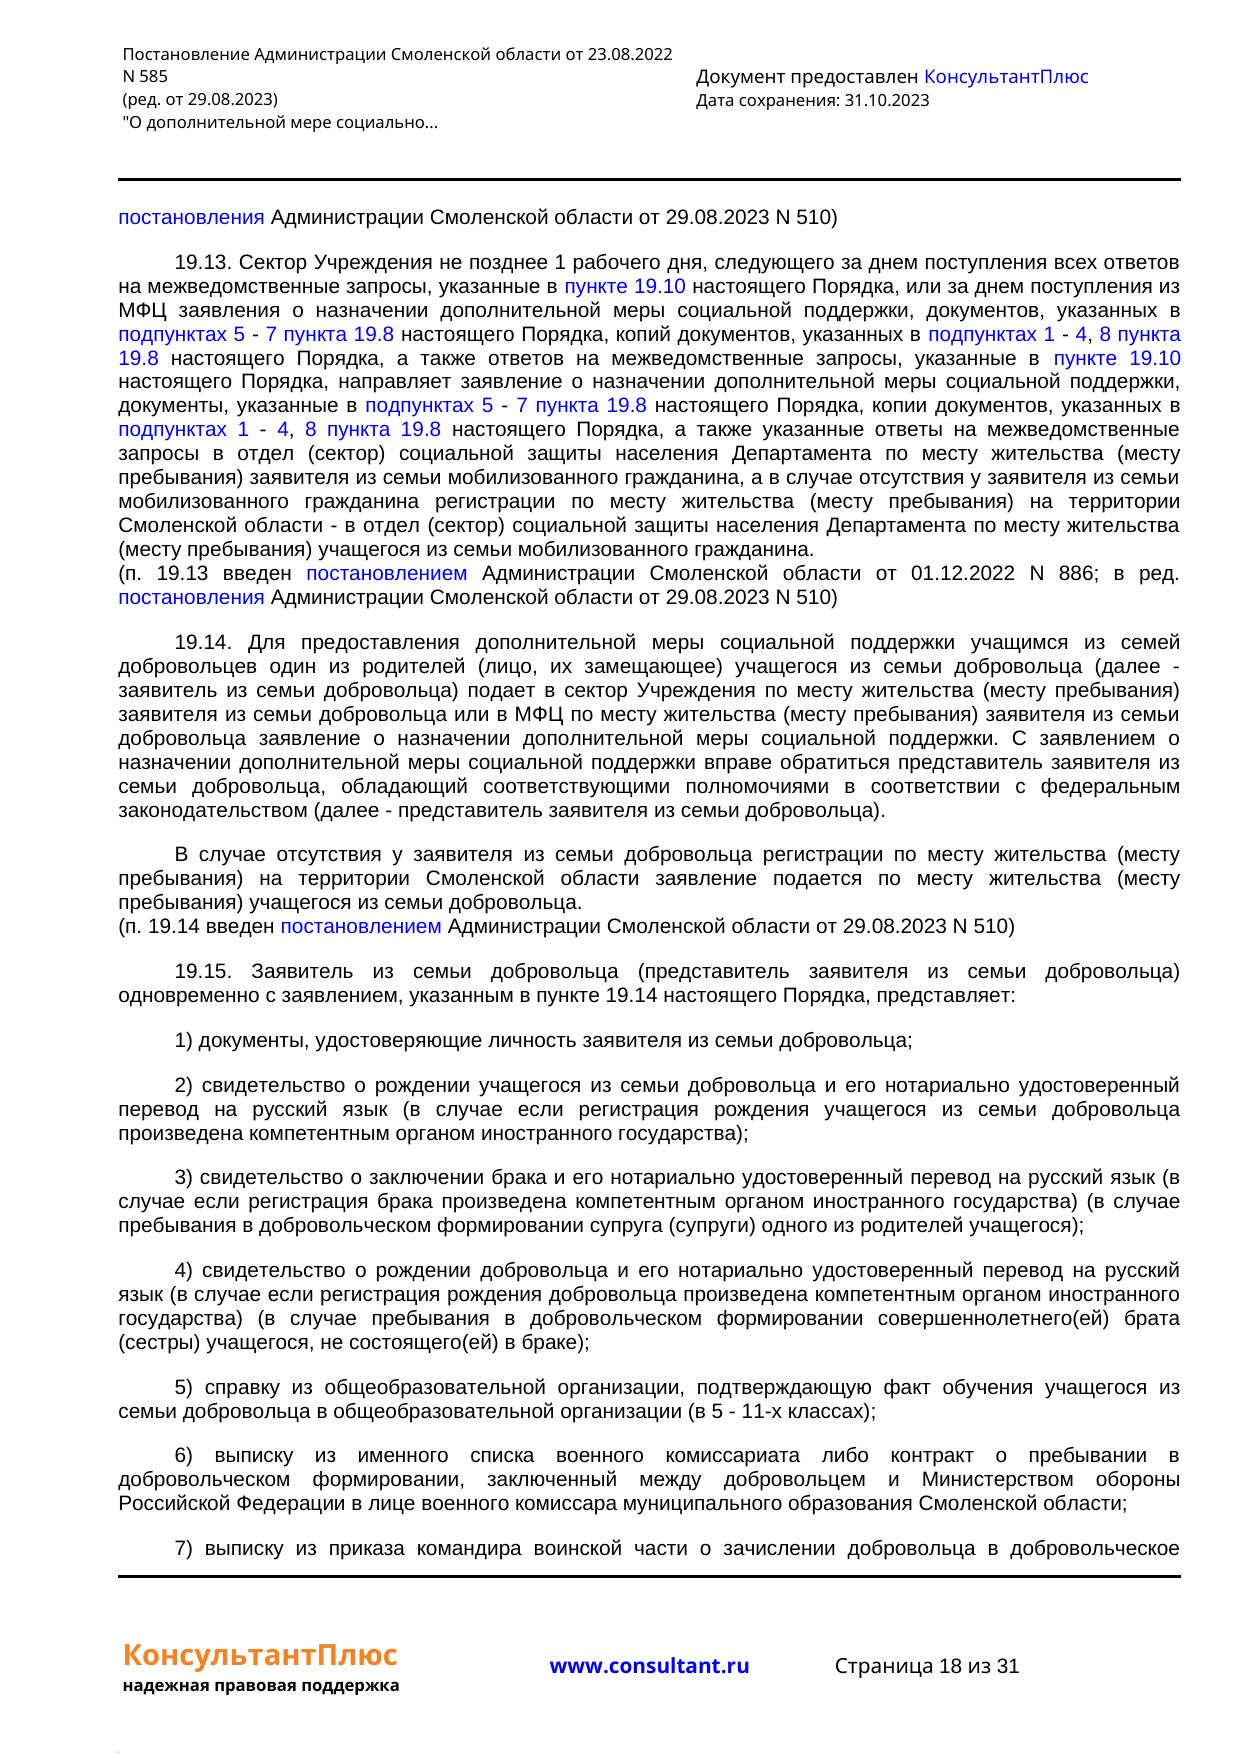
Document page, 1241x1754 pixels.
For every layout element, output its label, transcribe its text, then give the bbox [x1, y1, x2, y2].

text 1) документы, удостоверяющие личность заявителя из семьи добровольца; [118, 1028, 1181, 1052]
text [118, 205, 1181, 229]
text 19.15. Заявитель из семьи добровольца (представитель заявителя из семьи добровольца) одновременно с заявлением, указанным в пункте 19.14 настоящего Порядка, представляет: [118, 959, 1181, 1007]
text 3) свидетельство о заключении брака и его нотариально удостоверенный перевод на русский язык (в случае если регистрация брака произведена компетентным органом иностранного государства) (в случае пребывания в добровольческом формировании супруга (супруги) одного из родителей учащегося); [118, 1165, 1181, 1237]
text 19.14. Для предоставления дополнительной меры социальной поддержки учащимся из семей добровольцев один из родителей (лицо, их замещающее) учащегося из семьи добровольца (далее - заявитель из семьи добровольца) подает в сектор Учреждения по месту жительства (месту пребывания) заявителя из семьи добровольца или в МФЦ по месту жительства (месту пребывания) заявителя из семьи добровольца заявление о назначении дополнительной меры социальной поддержки. С заявлением о назначении дополнительной меры социальной поддержки вправе обратиться представитель заявителя из семьи добровольца, обладающий соответствующими полномочиями в соответствии с федеральным законодательством (далее - представитель заявителя из семьи добровольца). [118, 630, 1181, 821]
text 6) выписку из именного списка военного комиссариата либо контракт о пребывании в добровольческом формировании, заключенный между добровольцем и Министерством обороны Российской Федерации в лице военного комиссара муниципального образования Смоленской области; [118, 1443, 1181, 1515]
text В случае отсутствия у заявителя из семьи добровольца регистрации по месту жительства (месту пребывания) на территории Смоленской области заявление подается по месту жительства (месту пребывания) учащегося из семьи добровольца. [118, 842, 1181, 914]
text 2) свидетельство о рождении учащегося из семьи добровольца и его нотариально удостоверенный перевод на русский язык (в случае если регистрация рождения учащегося из семьи добровольца произведена компетентным органом иностранного государства); [118, 1072, 1181, 1144]
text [118, 1536, 1181, 1560]
text 5) справку из общеобразовательной организации, подтверждающую факт обучения учащегося из семьи добровольца в общеобразовательной организации (в 5 - 11-х классах); [118, 1374, 1181, 1422]
text (п. 19.14 введен постановлением Администрации Смоленской области от 29.08.2023 N 510) [118, 914, 1181, 938]
text 4) свидетельство о рождении добровольца и его нотариально удостоверенный перевод на русский язык (в случае если регистрация рождения добровольца произведена компетентным органом иностранного государства) (в случае пребывания в добровольческом формировании совершеннолетнего(ей) брата (сестры) учащегося, не состоящего(ей) в браке); [118, 1258, 1181, 1354]
text 19.13. Сектор Учреждения не позднее 1 рабочего дня, следующего за днем поступления всех ответов на межведомственные запросы, указанные в пункте 19.10 настоящего Порядка, или за днем поступления из МФЦ заявления о назначении дополнительной меры социальной поддержки, документов, указанных в подпунктах 5 - 7 пункта 19.8 настоящего Порядка, копий документов, указанных в подпунктах 1 - 4, 8 пункта 19.8 настоящего Порядка, а также ответов на межведомственные запросы, указанные в пункте 19.10 настоящего Порядка, направляет заявление о назначении дополнительной меры социальной поддержки, документы, указанные в подпунктах 5 - 7 пункта 19.8 настоящего Порядка, копии документов, указанных в подпунктах 1 - 4, 8 пункта 19.8 настоящего Порядка, а также указанные ответы на межведомственные запросы в отдел (сектор) социальной защиты населения Департамента по месту жительства (месту пребывания) заявителя из семьи мобилизованного гражданина, а в случае отсутствия у заявителя из семьи мобилизованного гражданина регистрации по месту жительства (месту пребывания) на территории Смоленской области - в отдел (сектор) социальной защиты населения Департамента по месту жительства (месту пребывания) учащегося из семьи мобилизованного гражданина. [118, 249, 1181, 561]
text (п. 19.13 введен постановлением Администрации Смоленской области от 01.12.2022 N 886; в ред. постановления Администрации Смоленской области от 29.08.2023 N 510) [118, 561, 1181, 609]
